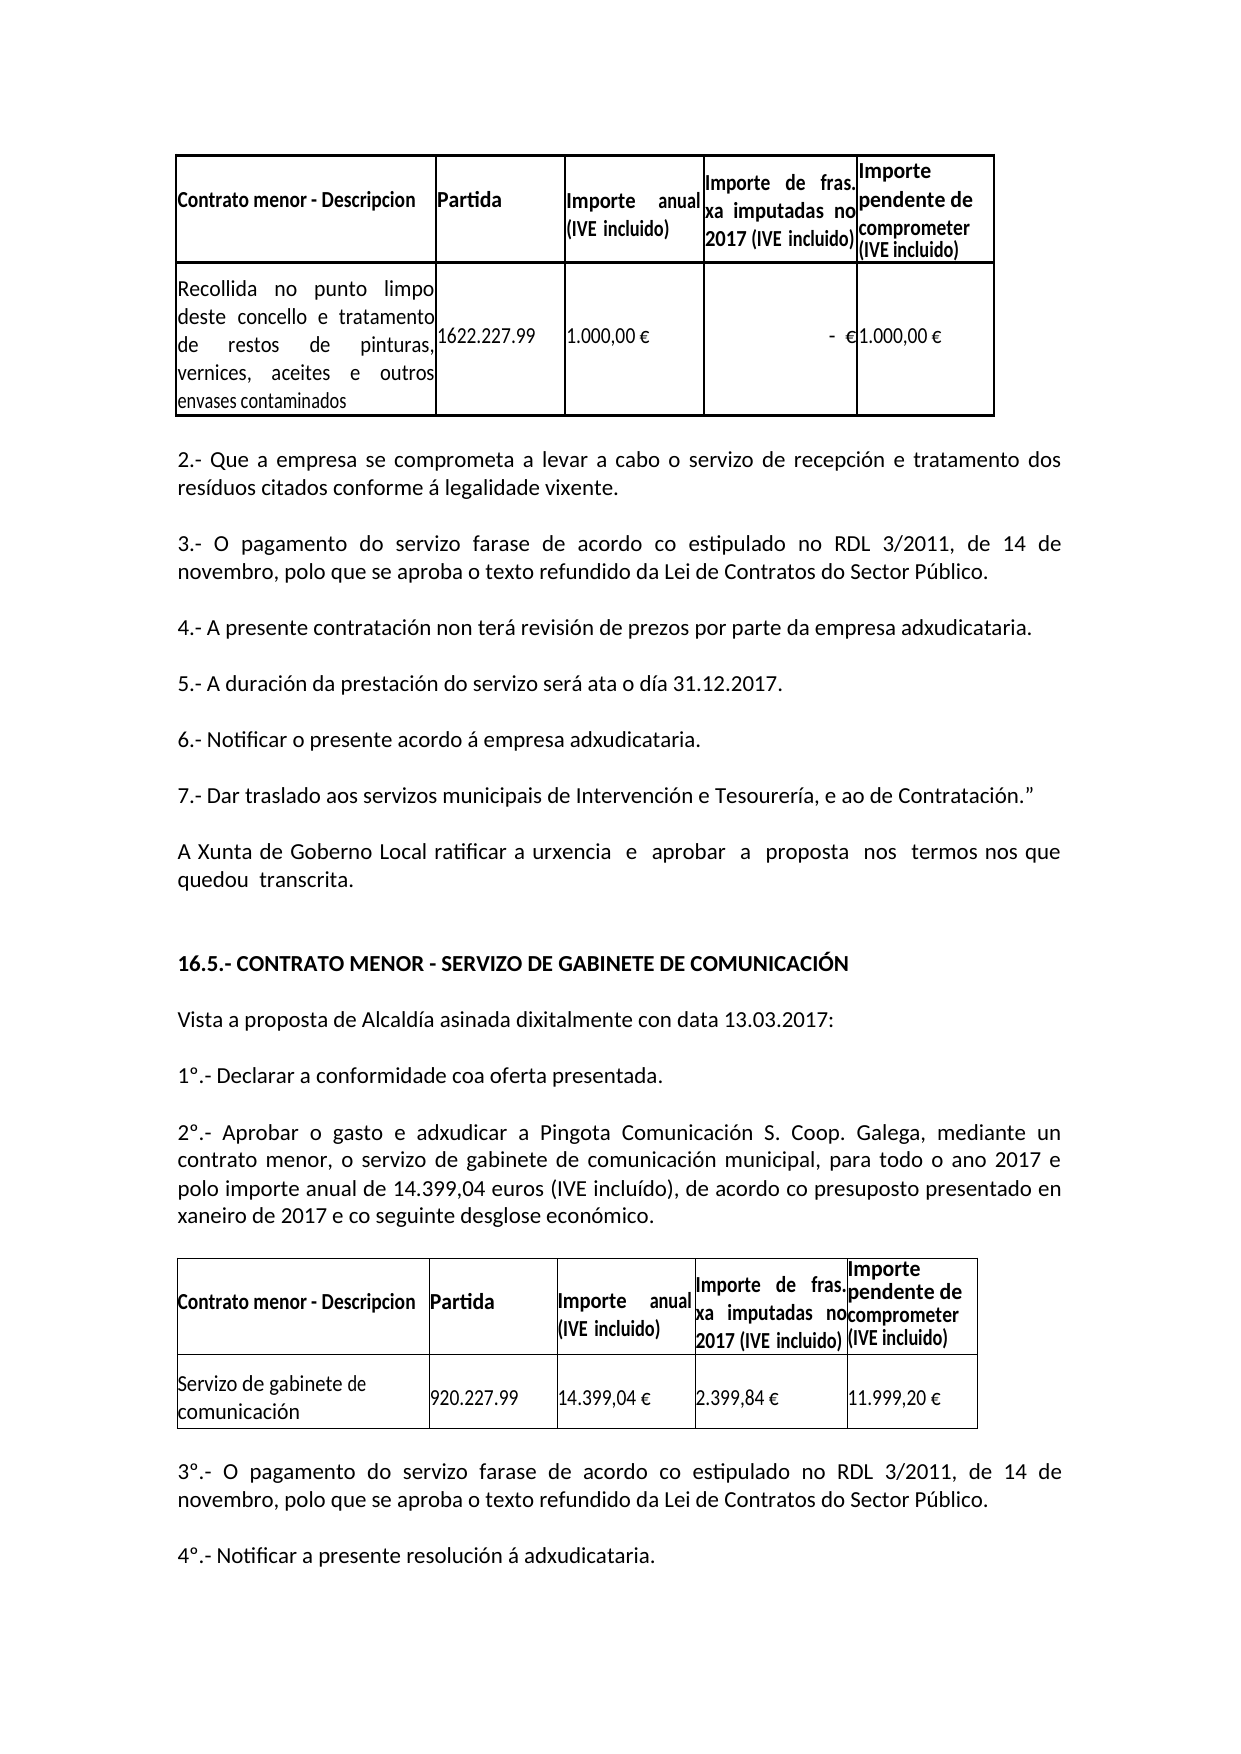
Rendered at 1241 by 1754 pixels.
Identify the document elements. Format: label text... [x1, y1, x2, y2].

text 2º.- Aprobar o gasto e adxudicar a Pingota Comunicación S. Coop. Galega, mediante un contrato menor, o servizo de gabinete de comunicación municipal, para todo o ano 2017 e polo importe anual de 14.399,04 euros (IVE incluído), de acordo co presuposto presentado en xaneiro de 2017 e co seguinte desglose económico. [177, 1118, 1063, 1230]
table_header Contrato menor - Descripcion [177, 157, 435, 261]
text 1º.- Declarar a conformidade coa oferta presentada. [177, 1062, 1063, 1089]
table_cell 1.000,00 € [858, 264, 993, 414]
table_header Partida [430, 1259, 557, 1354]
table_header Importe pendente de comprometer (IVE incluido) [848, 1259, 977, 1354]
text 7.- Dar traslado aos servizos municipais de Intervención e Tesourería, e ao de Contratación.” [177, 781, 1063, 809]
table_cell 1.000,00 € [566, 264, 703, 414]
table_cell 2.399,84 € [696, 1355, 847, 1428]
table_cell - € [705, 264, 856, 414]
text Vista a proposta de Alcaldía asinada dixitalmente con data 13.03.2017: [177, 1006, 1063, 1033]
table_cell Recollida no punto limpo deste concello e tratamento de restos de pinturas, vernices, aceites e outros envases contaminados [177, 264, 435, 414]
text A Xunta de Goberno Local ratificar a urxencia e aprobar a proposta nos termos nos que quedou transcrita. [177, 837, 1063, 893]
text 6.- Notificar o presente acordo á empresa adxudicataria. [177, 725, 1063, 753]
table_header Importe anual (IVE incluido) [566, 157, 703, 261]
table_cell 14.399,04 € [558, 1355, 695, 1428]
table_header Importe de fras. xa imputadas no 2017 (IVE incluido) [696, 1259, 847, 1354]
text 16.5.- CONTRATO MENOR - SERVIZO DE GABINETE DE COMUNICACIÓN [177, 949, 1063, 977]
table_header Importe anual (IVE incluido) [558, 1259, 695, 1354]
text 5.- A duración da prestación do servizo será ata o día 31.12.2017. [177, 669, 1063, 697]
text 4º.- Notificar a presente resolución á adxudicataria. [177, 1541, 1063, 1569]
table_cell 920.227.99 [430, 1355, 557, 1428]
table_cell 1622.227.99 [437, 264, 564, 414]
text 2.- Que a empresa se comprometa a levar a cabo o servizo de recepción e tratamento dos resíduos citados conforme á legalidade vixente. [177, 445, 1063, 501]
table_header Importe de fras. xa imputadas no 2017 (IVE incluido) [705, 157, 856, 261]
table_cell 11.999,20 € [848, 1355, 977, 1428]
text 4.- A presente contratación non terá revisión de prezos por parte da empresa adxudicataria. [177, 613, 1063, 641]
table_cell Servizo de gabinete de comunicación [178, 1355, 429, 1428]
text 3º.- O pagamento do servizo farase de acordo co estipulado no RDL 3/2011, de 14 de novembro, polo que se aproba o texto refundido da Lei de Contratos do Sector Público. [177, 1457, 1063, 1513]
table_header Contrato menor - Descripcion [178, 1259, 429, 1354]
table_header Importe pendente de comprometer (IVE incluido) [858, 157, 993, 261]
table_header Partida [437, 157, 564, 261]
text 3.- O pagamento do servizo farase de acordo co estipulado no RDL 3/2011, de 14 de novembro, polo que se aproba o texto refundido da Lei de Contratos do Sector Público. [177, 529, 1063, 585]
